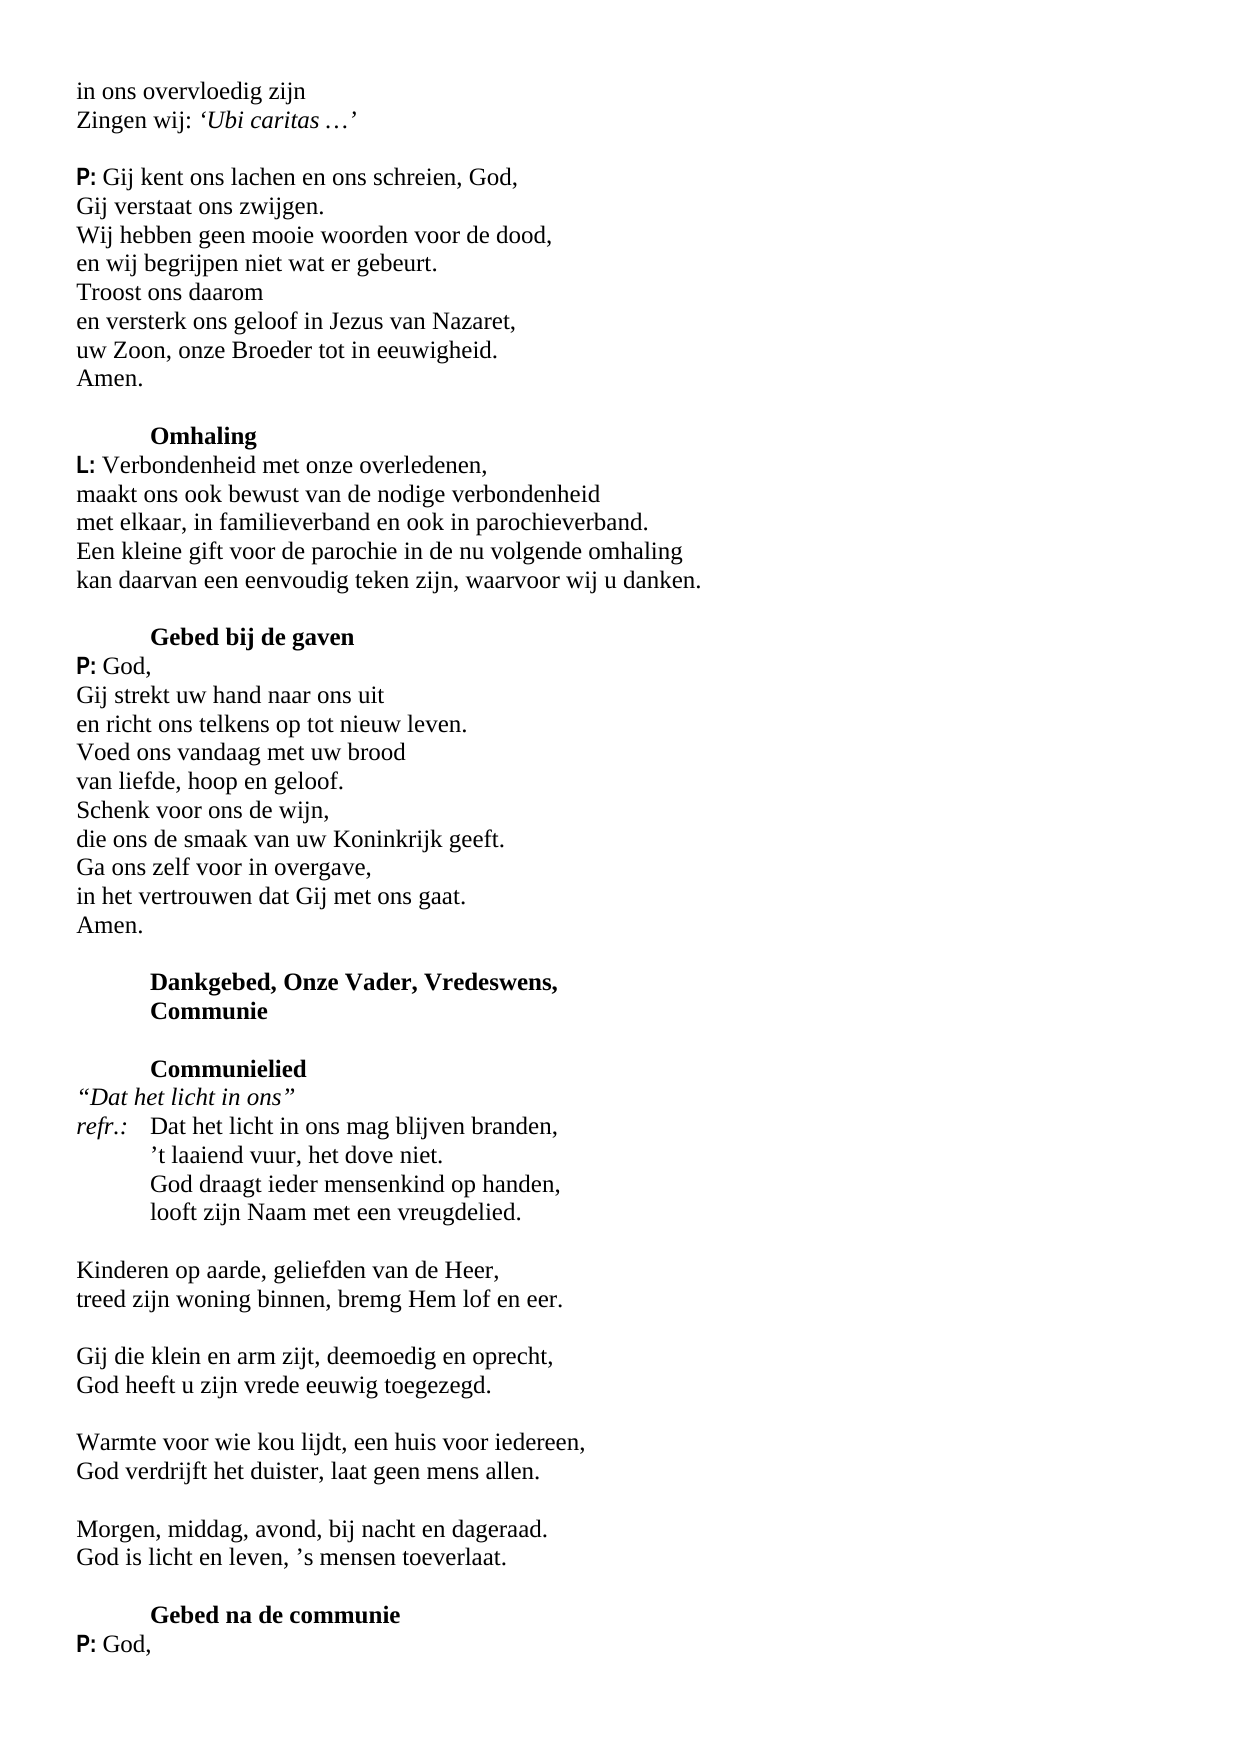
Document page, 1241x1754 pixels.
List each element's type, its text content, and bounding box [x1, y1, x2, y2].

text van liefde, hoop en geloof. [76, 766, 1164, 795]
text en richt ons telkens op tot nieuw leven. [76, 709, 1164, 737]
text Een kleine gift voor de parochie in de nu volgende omhaling [76, 536, 1164, 565]
text Dankgebed, Onze Vader, Vredeswens, [76, 967, 1164, 996]
text L: Verbondenheid met onze overledenen, [76, 450, 1164, 479]
text Troost ons daarom [76, 277, 1164, 306]
text met elkaar, in familieverband en ook in parochieverband. [76, 507, 1164, 536]
text God is licht en leven, ’s mensen toeverlaat. [76, 1542, 1164, 1571]
text kan daarvan een eenvoudig teken zijn, waarvoor wij u danken. [76, 565, 1164, 594]
text Zingen wij: ‘Ubi caritas …’ [76, 105, 1164, 133]
text en wij begrijpen niet wat er gebeurt. [76, 248, 1164, 277]
text P: God, [76, 651, 1164, 680]
text in ons overvloedig zijn [76, 76, 1164, 105]
text Gebed na de communie [76, 1600, 1164, 1629]
text “Dat het licht in ons” [76, 1082, 1164, 1111]
text Amen. [76, 363, 1164, 392]
text Schenk voor ons de wijn, [76, 795, 1164, 824]
text looft zijn Naam met een vreugdelied. [76, 1197, 1164, 1226]
text P: God, [76, 1629, 1164, 1658]
text P: Gij kent ons lachen en ons schreien, God, [76, 162, 1164, 191]
text Omhaling [76, 421, 1164, 450]
text Morgen, middag, avond, bij nacht en dageraad. [76, 1514, 1164, 1542]
text Voed ons vandaag met uw brood [76, 737, 1164, 766]
text refr.: Dat het licht in ons mag blijven branden, [76, 1111, 1164, 1140]
text Ga ons zelf voor in overgave, [76, 852, 1164, 881]
text maakt ons ook bewust van de nodige verbondenheid [76, 479, 1164, 507]
text God draagt ieder mensenkind op handen, [76, 1169, 1164, 1197]
text Gij strekt uw hand naar ons uit [76, 680, 1164, 709]
text in het vertrouwen dat Gij met ons gaat. [76, 881, 1164, 910]
text Communielied [76, 1054, 1164, 1082]
text God verdrijft het duister, laat geen mens allen. [76, 1456, 1164, 1485]
text Communie [76, 996, 1164, 1025]
text Gij verstaat ons zwijgen. [76, 191, 1164, 220]
text Kinderen op aarde, geliefden van de Heer, [76, 1255, 1164, 1284]
text Wij hebben geen mooie woorden voor de dood, [76, 220, 1164, 248]
text Gij die klein en arm zijt, deemoedig en oprecht, [76, 1341, 1164, 1370]
text uw Zoon, onze Broeder tot in eeuwigheid. [76, 335, 1164, 363]
text treed zijn woning binnen, bremg Hem lof en eer. [76, 1284, 1164, 1312]
text en versterk ons geloof in Jezus van Nazaret, [76, 306, 1164, 335]
text Amen. [76, 910, 1164, 939]
text ’t laaiend vuur, het dove niet. [76, 1140, 1164, 1169]
text Gebed bij de gaven [76, 622, 1164, 651]
text die ons de smaak van uw Koninkrijk geeft. [76, 824, 1164, 852]
text God heeft u zijn vrede eeuwig toegezegd. Warmte voor wie kou lijdt, een huis voor iedereen, [76, 1370, 1164, 1456]
